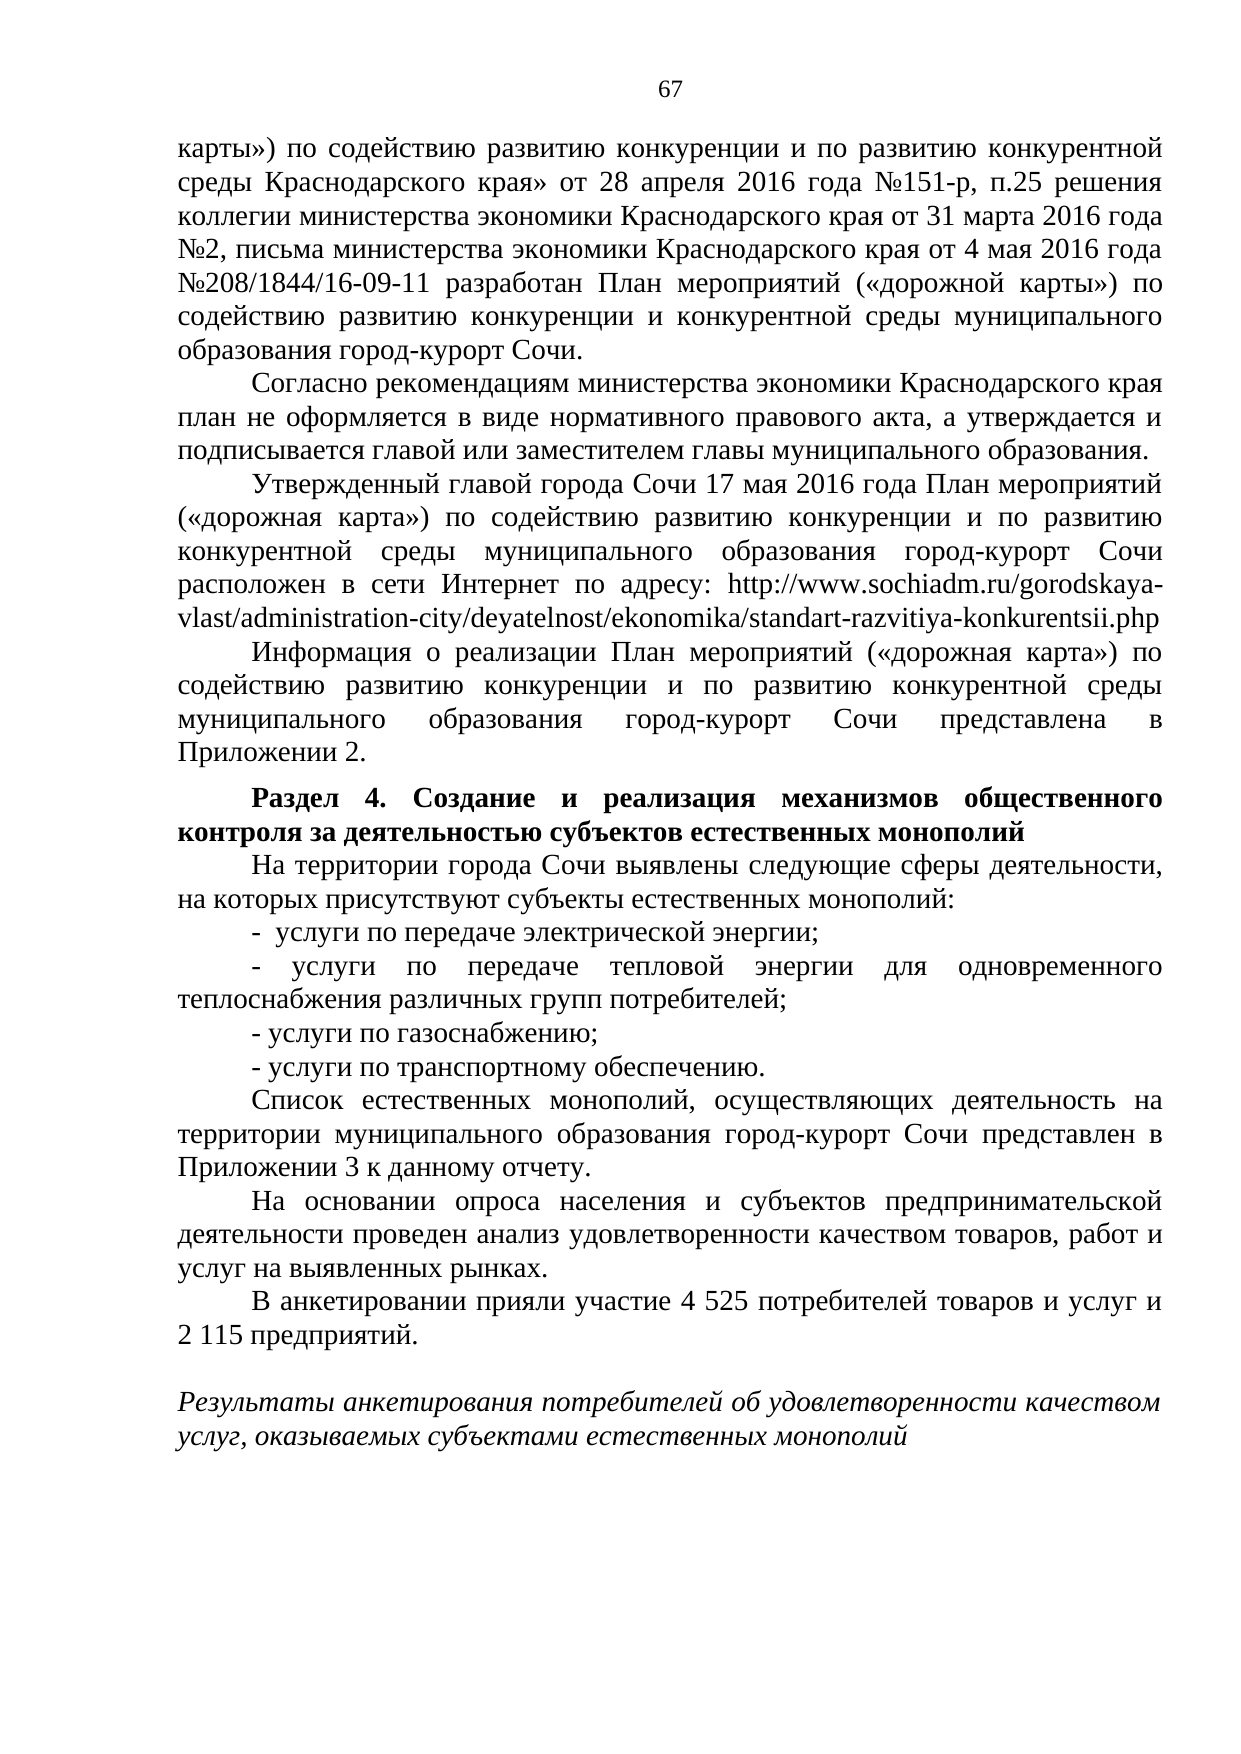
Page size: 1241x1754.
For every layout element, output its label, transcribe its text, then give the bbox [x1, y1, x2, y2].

text Информация о реализации План мероприятий («дорожная карта») по содействию развитию конкуренции и по развитию конкурентной среды муниципального образования город-курорт Сочи представлена в Приложении 2. [177, 634, 1163, 768]
text Раздел 4. Создание и реализация механизмов общественного контроля за деятельностью субъектов естественных монополий [177, 780, 1163, 847]
text На основании опроса населения и субъектов предпринимательской деятельности проведен анализ удовлетворенности качеством товаров, работ и услуг на выявленных рынках. [177, 1183, 1163, 1283]
text На территории города Сочи выявлены следующие сферы деятельности, на которых присутствуют субъекты естественных монополий: [177, 847, 1163, 914]
text Утвержденный главой города Сочи 17 мая 2016 года План мероприятий («дорожная карта») по содействию развитию конкуренции и по развитию конкурентной среды муниципального образования город-курорт Сочи расположен в сети Интернет по адресу: http://www.sochiadm.ru/gorodskaya-vlast/administration-city/deyatelnost/ekonomika/standart-razvitiya-konkurentsii.php [177, 466, 1163, 634]
text - услуги по передаче электрической энергии; [177, 914, 1163, 948]
text Список естественных монополий, осуществляющих деятельность на территории муниципального образования город-курорт Сочи представлен в Приложении 3 к данному отчету. [177, 1082, 1163, 1183]
text В анкетировании прияли участие 4 525 потребителей товаров и услуг и 2 115 предприятий. [177, 1283, 1163, 1351]
text - услуги по транспортному обеспечению. [177, 1049, 1163, 1082]
text - услуги по газоснабжению; [177, 1015, 1163, 1049]
text Результаты анкетирования потребителей об удовлетворенности качеством услуг, оказываемых субъектами естественных монополий [177, 1384, 1163, 1451]
text - услуги по передаче тепловой энергии для одновременного теплоснабжения различных групп потребителей; [177, 948, 1163, 1015]
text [177, 131, 1163, 365]
text Согласно рекомендациям министерства экономики Краснодарского края план не оформляется в виде нормативного правового акта, а утверждается и подписывается главой или заместителем главы муниципального образования. [177, 365, 1163, 466]
